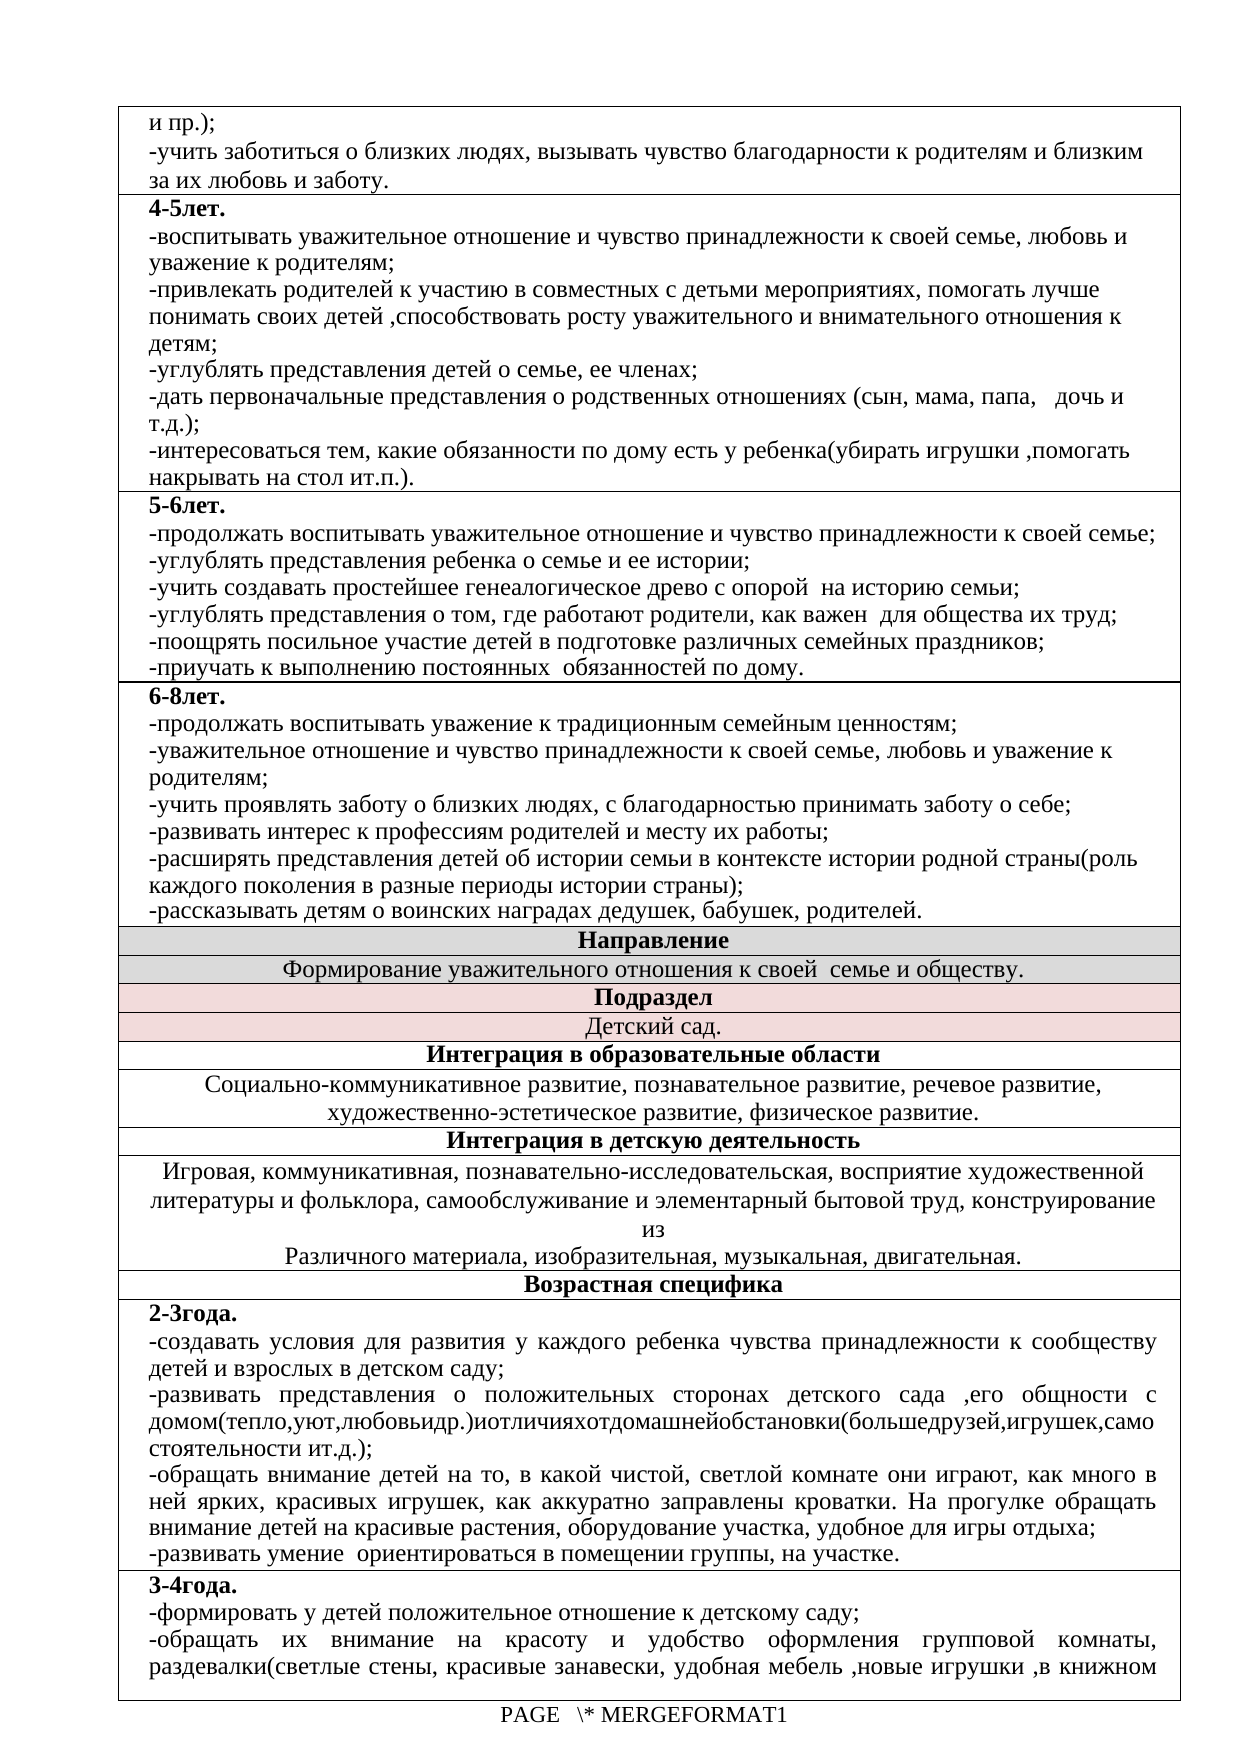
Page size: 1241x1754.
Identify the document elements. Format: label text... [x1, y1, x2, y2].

table_cell Подраздел [119, 984, 1180, 1012]
table_cell Возрастная специфика [119, 1271, 1180, 1299]
table_cell 6-8лет. -продолжать воспитывать уважение к традиционным семейным ценностям; -уважительное отношение и чувство принадлежности к своей семье, любовь и уважение к родителям; -учить проявлять заботу о близких людях, с благодарностью принимать заботу о себе; -развивать интерес к профессиям родителей и месту их работы; -расширять представления детей об истории семьи в контексте истории родной страны(роль каждого поколения в разные периоды истории страны); -рассказывать детям о воинских наградах дедушек, бабушек, родителей. [119, 683, 1180, 926]
table_cell Формирование уважительного отношения к своей семье и обществу. [119, 956, 1180, 983]
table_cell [119, 1571, 1180, 1700]
table_cell Социально-коммуникативное развитие, познавательное развитие, речевое развитие, художественно-эстетическое развитие, физическое развитие. [119, 1070, 1180, 1127]
table_cell Игровая, коммуникативная, познавательно-исследовательская, восприятие художественной литературы и фольклора, самообслуживание и элементарный бытовой труд, конструирование из Различного материала, изобразительная, музыкальная, двигательная. [119, 1156, 1180, 1270]
table_cell 5-6лет. -продолжать воспитывать уважительное отношение и чувство принадлежности к своей семье; -углублять представления ребенка о семье и ее истории; -учить создавать простейшее генеалогическое древо с опорой на историю семьи; -углублять представления о том, где работают родители, как важен для общества их труд; -поощрять посильное участие детей в подготовке различных семейных праздников; -приучать к выполнению постоянных обязанностей по дому. [119, 492, 1180, 681]
table_cell Направление [119, 927, 1180, 955]
table_cell 2-3года. -создавать условия для развития у каждого ребенка чувства принадлежности к сообществу детей и взрослых в детском саду; -развивать представления о положительных сторонах детского сада ,его общности с домом(тепло,уют,любовьидр.)иотличияхотдомашнейобстановки(большедрузей,игрушек,самостоятельности ит.д.); -обращать внимание детей на то, в какой чистой, светлой комнате они играют, как много в ней ярких, красивых игрушек, как аккуратно заправлены кроватки. На прогулке обращать внимание детей на красивые растения, оборудование участка, удобное для игры отдыха; -развивать умение ориентироваться в помещении группы, на участке. [119, 1300, 1180, 1570]
table_cell Интеграция в образовательные области [119, 1042, 1180, 1069]
table_cell Интеграция в детскую деятельность [119, 1128, 1180, 1155]
table_cell Детский сад. [119, 1013, 1180, 1041]
table_cell 4-5лет. -воспитывать уважительное отношение и чувство принадлежности к своей семье, любовь и уважение к родителям; -привлекать родителей к участию в совместных с детьми мероприятиях, помогать лучше понимать своих детей ,способствовать росту уважительного и внимательного отношения к детям; -углублять представления детей о семье, ее членах; -дать первоначальные представления о родственных отношениях (сын, мама, папа, дочь и т.д.); -интересоваться тем, какие обязанности по дому есть у ребенка(убирать игрушки ,помогать накрывать на стол ит.п.). [119, 195, 1180, 491]
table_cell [119, 107, 1180, 193]
